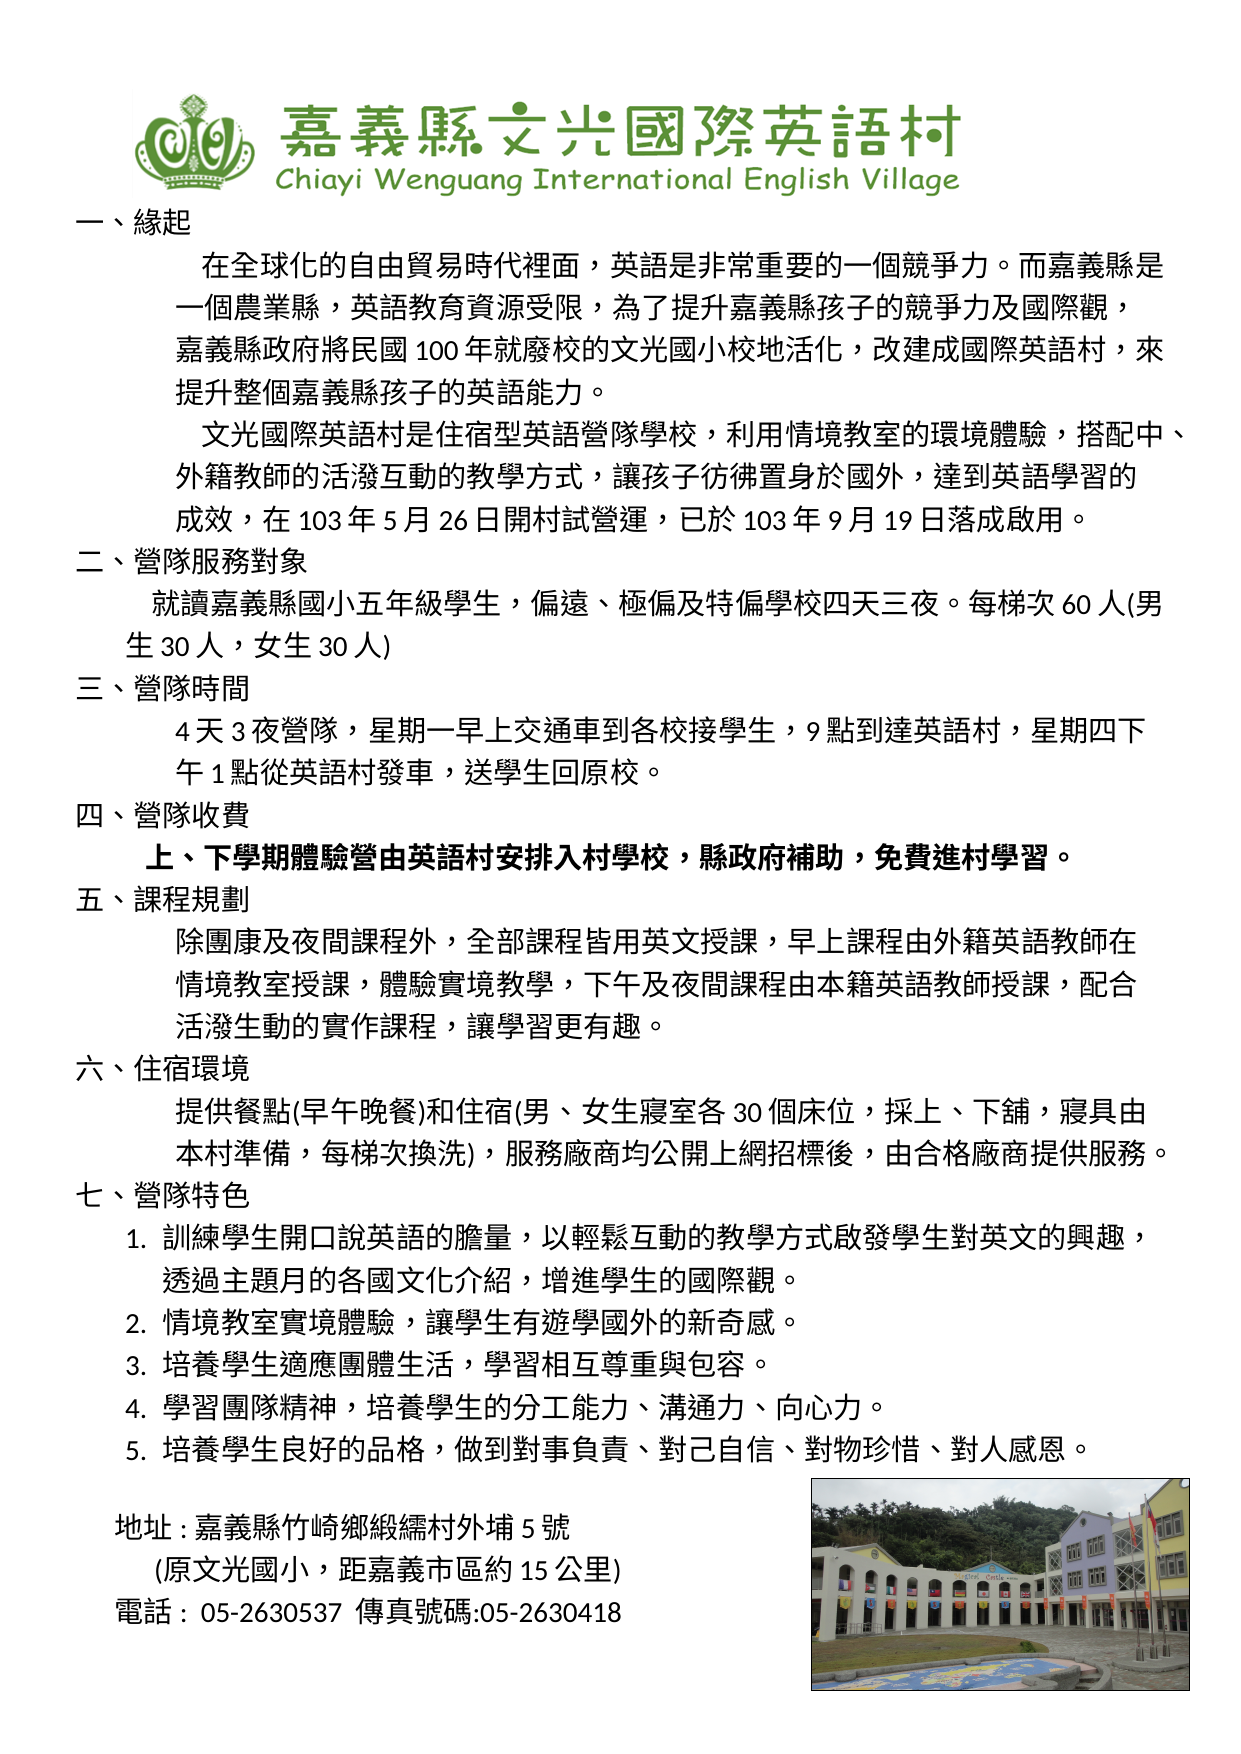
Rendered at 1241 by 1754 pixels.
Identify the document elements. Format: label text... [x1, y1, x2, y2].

text 一、緣起 [75, 200, 1165, 242]
picture [812, 1479, 1189, 1690]
text 五、課程規劃 [75, 877, 1165, 919]
text 七、營隊特色 [75, 1173, 1165, 1215]
text 在全球化的自由貿易時代裡面，英語是非常重要的一個競爭力。而嘉義縣是一個農業縣，英語教育資源受限，為了提升嘉義縣孩子的競爭力及國際觀，嘉義縣政府將民國100年就廢校的文光國小校地活化，改建成國際英語村，來提升整個嘉義縣孩子的英語能力。 [175, 242, 1165, 412]
picture [131, 89, 258, 198]
text 上、下學期體驗營由英語村安排入村學校，縣政府補助，免費進村學習。 [125, 834, 1165, 877]
text 文光國際英語村是住宿型英語營隊學校，利用情境教室的環境體驗，搭配中、外籍教師的活潑互動的教學方式，讓孩子彷彿置身於國外，達到英語學習的成效，在103年5月26日開村試營運，已於103年9月19日落成啟用。 [175, 412, 1165, 538]
text 提供餐點(早午晚餐)和住宿(男、女生寢室各30個床位，採上、下舖，寢具由本村準備，每梯次換洗)，服務廠商均公開上網招標後，由合格廠商提供服務。 [175, 1088, 1165, 1173]
picture [261, 89, 979, 198]
list 培養學生良好的品格，做到對事負責、對己自信、對物珍惜、對人感恩。 [125, 1427, 1165, 1469]
list 訓練學生開口說英語的膽量，以輕鬆互動的教學方式啟發學生對英文的興趣，透過主題月的各國文化介紹，增進學生的國際觀。 [125, 1215, 1165, 1300]
list 除團康及夜間課程外，全部課程皆用英文授課，早上課程由外籍英語教師在情境教室授課，體驗實境教學，下午及夜間課程由本籍英語教師授課，配合活潑生動的實作課程，讓學習更有趣。 [175, 919, 1165, 1046]
text 電話 : 05-2630537 傳真號碼:05-2630418 [75, 1589, 811, 1631]
text 六、住宿環境 [75, 1046, 1165, 1088]
list 學習團隊精神，培養學生的分工能力、溝通力、向心力。 [125, 1384, 1165, 1427]
text 就讀嘉義縣國小五年級學生，偏遠、極偏及特偏學校四天三夜。每梯次60人(男生30人，女生30人) [125, 581, 1165, 665]
text 四、營隊收費 [75, 792, 1165, 834]
text 4天3夜營隊，星期一早上交通車到各校接學生，9點到達英語村，星期四下午1點從英語村發車，送學生回原校。 [175, 708, 1165, 792]
text 二、營隊服務對象 [75, 538, 1165, 581]
list 情境教室實境體驗，讓學生有遊學國外的新奇感。 [125, 1300, 1165, 1342]
text 三、營隊時間 [75, 665, 1165, 708]
text 地址 : 嘉義縣竹崎鄉緞繻村外埔5號 [75, 1504, 811, 1547]
list 培養學生適應團體生活，學習相互尊重與包容。 [125, 1342, 1165, 1384]
text (原文光國小，距嘉義市區約15公里) [75, 1547, 811, 1589]
